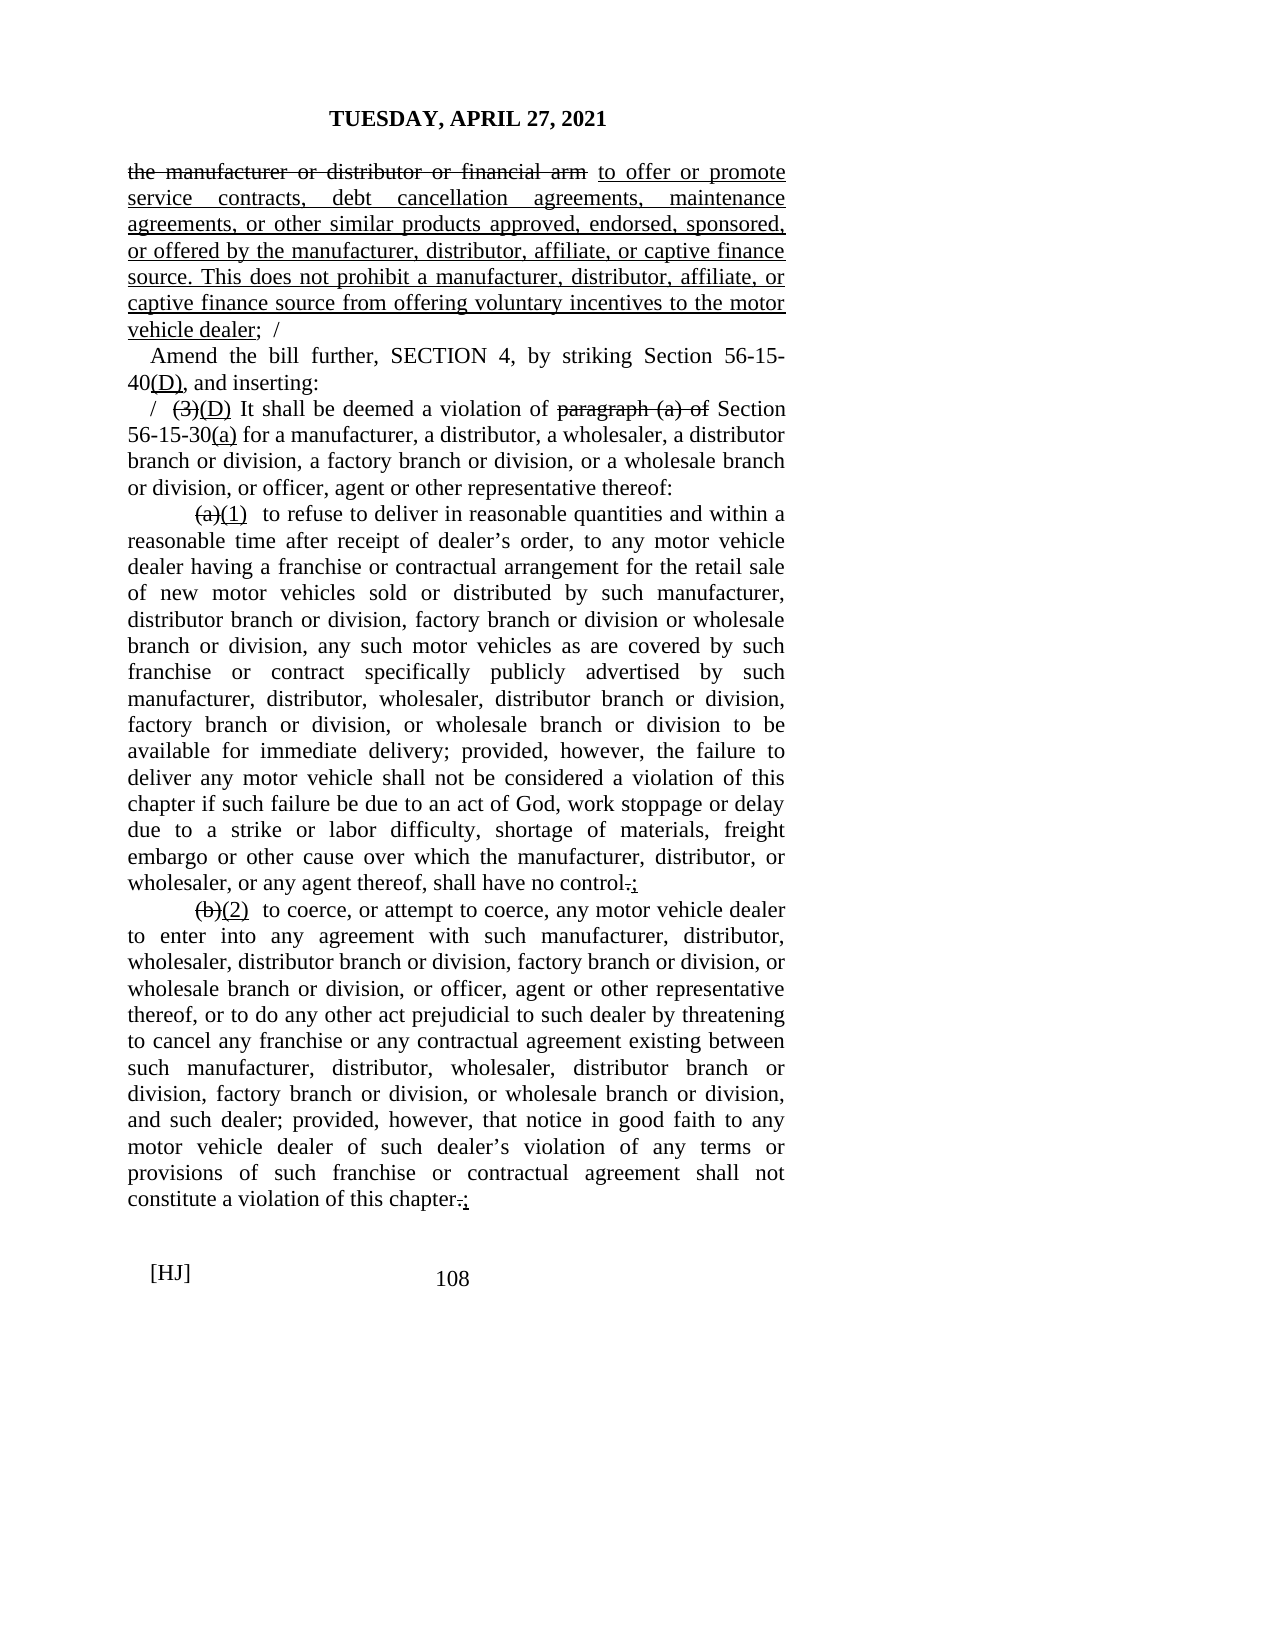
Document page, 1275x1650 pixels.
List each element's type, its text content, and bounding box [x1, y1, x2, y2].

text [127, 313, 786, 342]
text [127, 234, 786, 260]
text / (3)(D) It shall be deemed a violation of paragraph (a) of Section 56-15-30(a) for a manufacturer, a distributor, a wholesaler, a distributor branch or division, a factory branch or division, or a wholesale branch or division, or officer, agent or other representative thereof: [127, 395, 786, 500]
text (b)(2) to coerce, or attempt to coerce, any motor vehicle dealer to enter into any agreement with such manufacturer, distributor, wholesaler, distributor branch or division, factory branch or division, or wholesale branch or division, or officer, agent or other representative thereof, or to do any other act prejudicial to such dealer by threatening to cancel any franchise or any contractual agreement existing between such manufacturer, distributor, wholesaler, distributor branch or division, factory branch or division, or wholesale branch or division, and such dealer; provided, however, that notice in good faith to any motor vehicle dealer of such dealer’s violation of any terms or provisions of such franchise or contractual agreement shall not constitute a violation of this chapter.; [127, 896, 786, 1212]
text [127, 158, 786, 207]
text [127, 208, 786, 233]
text Amend the bill further, SECTION 4, by striking Section 56-15-40(D), and inserting: [127, 342, 786, 395]
text (a)(1) to refuse to deliver in reasonable quantities and within a reasonable time after receipt of dealer’s order, to any motor vehicle dealer having a franchise or contractual arrangement for the retail sale of new motor vehicles sold or distributed by such manufacturer, distributor branch or division, factory branch or division or wholesale branch or division, any such motor vehicles as are covered by such franchise or contract specifically publicly advertised by such manufacturer, distributor, wholesaler, distributor branch or division, factory branch or division, or wholesale branch or division to be available for immediate delivery; provided, however, the failure to deliver any motor vehicle shall not be considered a violation of this chapter if such failure be due to an act of God, work stoppage or delay due to a strike or labor difficulty, shortage of materials, freight embargo or other cause over which the manufacturer, distributor, or wholesaler, or any agent thereof, shall have no control.; [127, 500, 786, 896]
